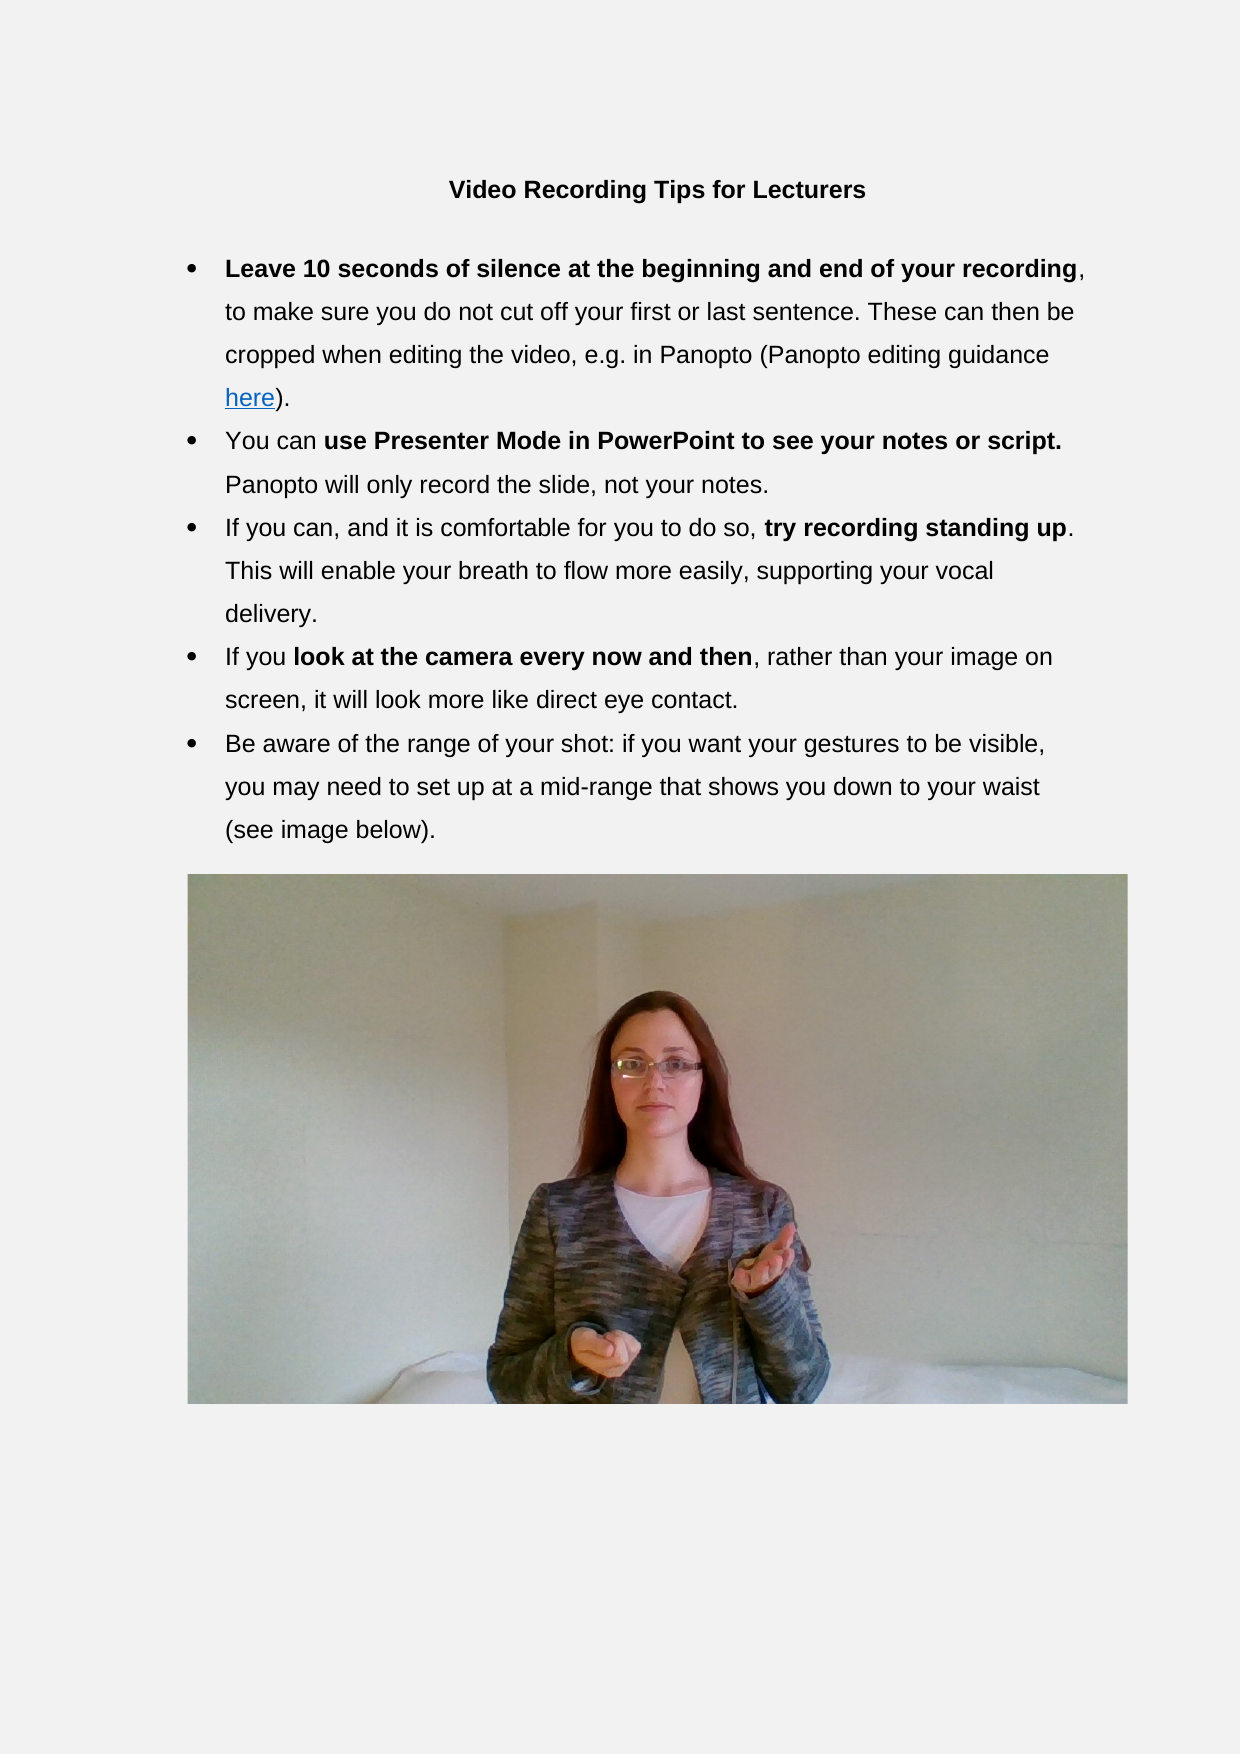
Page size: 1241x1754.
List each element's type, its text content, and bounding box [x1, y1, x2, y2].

list Be aware of the range of your shot: if you want your gestures to be visible, you may need to set up at a mid-range that shows you down to your waist (see image below). [187, 728, 1090, 844]
subtitle Video Recording Tips for Lecturers [150, 175, 1090, 204]
list If you look at the camera every now and then, rather than your image on screen, it will look more like direct eye contact. [187, 642, 1090, 714]
list If you can, and it is comfortable for you to do so, try recording standing up. This will enable your breath to flow more easily, supporting your vocal delivery. [187, 513, 1090, 628]
picture [187, 874, 1128, 1404]
list You can use Presenter Mode in PowerPoint to see your notes or script. Panopto will only record the slide, not your notes. [187, 426, 1090, 498]
list Leave 10 seconds of silence at the beginning and end of your recording, to make sure you do not cut off your first or last sentence. These can then be cropped when editing the video, e.g. in Panopto (Panopto editing guidance here). [187, 254, 1090, 412]
